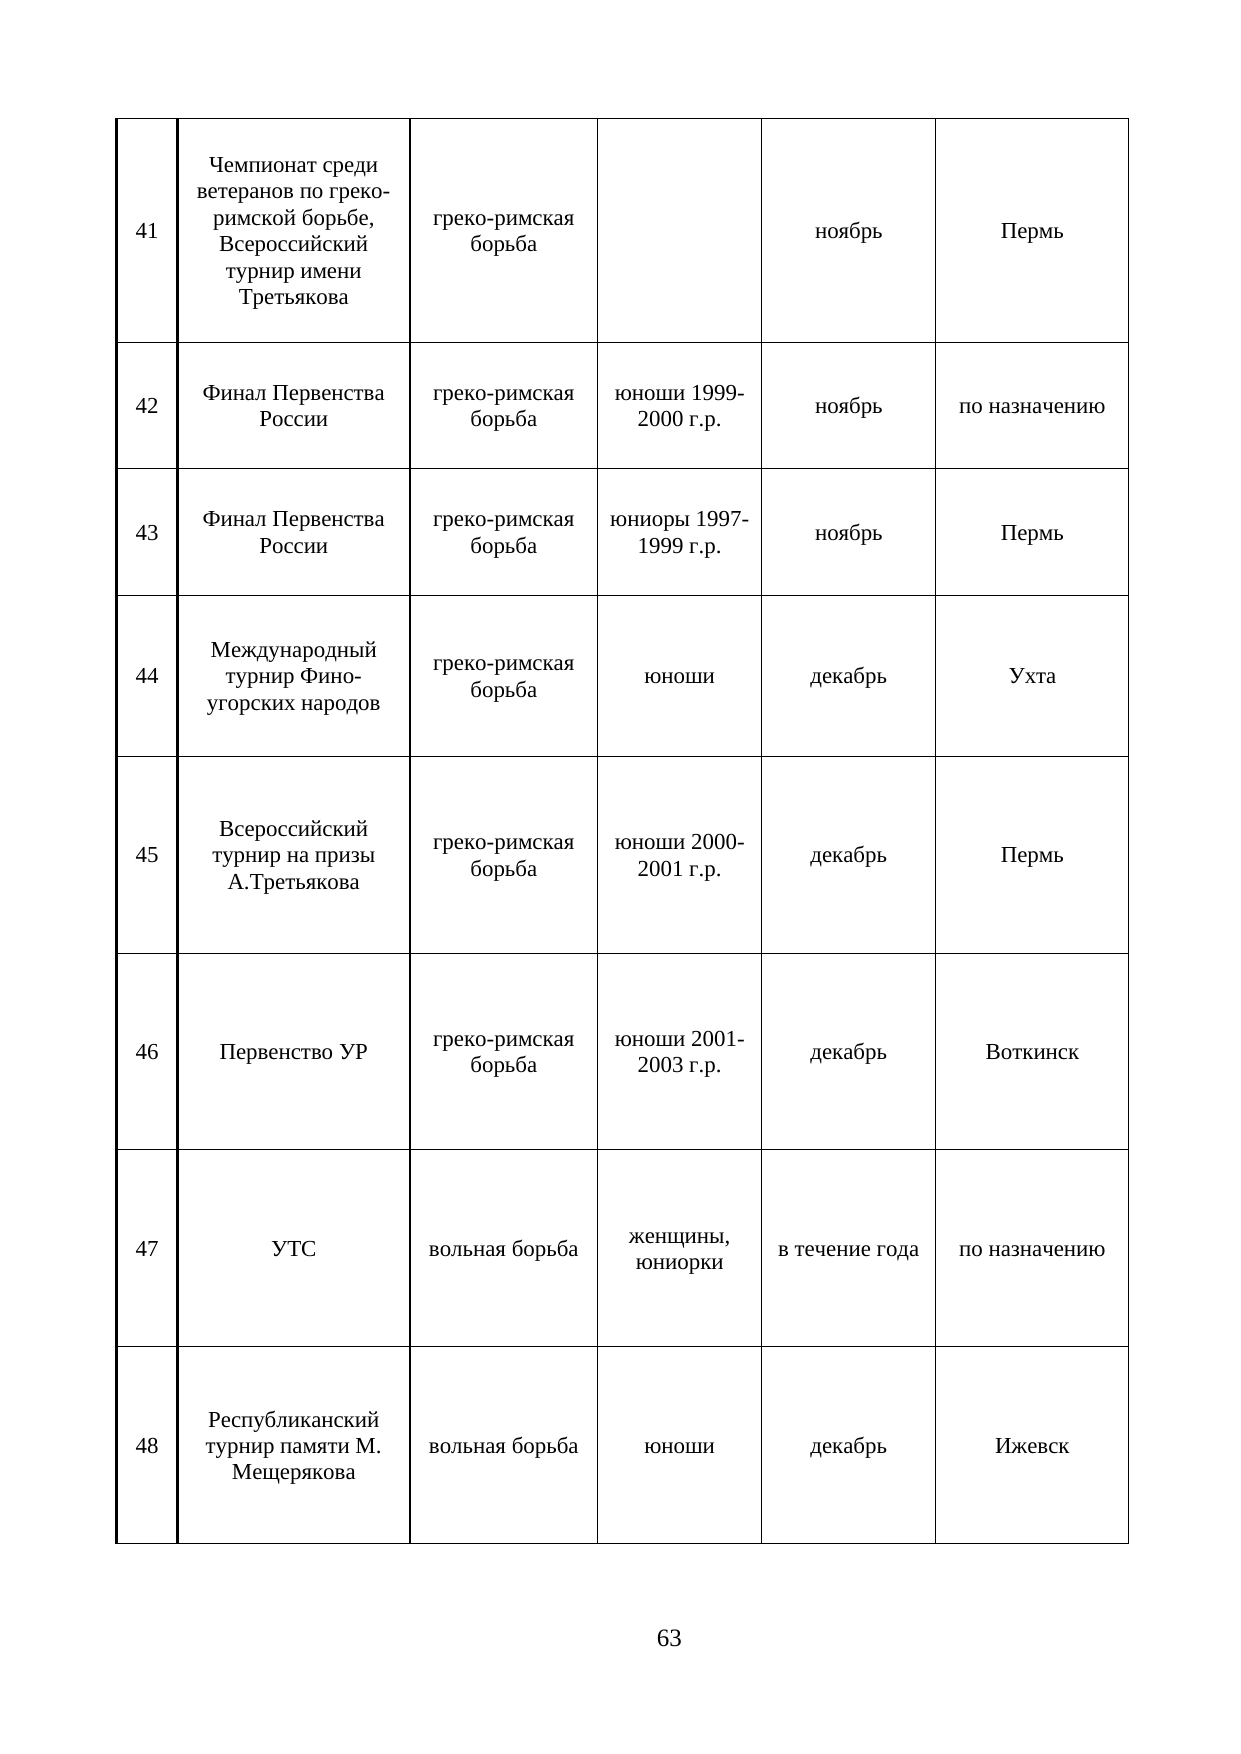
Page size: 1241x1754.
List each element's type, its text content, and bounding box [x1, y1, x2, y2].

table_cell юниоры 1997-1999 г.р. [598, 469, 761, 595]
table_cell ноябрь [762, 119, 935, 342]
table_cell вольная борьба [411, 1150, 597, 1346]
table_cell Ухта [936, 596, 1128, 756]
table_cell Пермь [936, 757, 1128, 952]
table_cell в течение года [762, 1150, 935, 1346]
table_cell 41 [118, 119, 176, 342]
table_cell 42 [118, 343, 176, 468]
table_cell 46 [118, 954, 176, 1149]
table_cell греко-римская борьба [411, 469, 597, 595]
table_cell 47 [118, 1150, 176, 1346]
table_cell по назначению [936, 1150, 1128, 1346]
table_cell декабрь [762, 1347, 935, 1543]
table_cell Финал Первенства России [179, 343, 409, 468]
table_cell Ижевск [936, 1347, 1128, 1543]
table_cell юноши [598, 1347, 761, 1543]
table_cell 45 [118, 757, 176, 952]
table_cell УТС [179, 1150, 409, 1346]
table_cell греко-римская борьба [411, 343, 597, 468]
table_cell Пермь [936, 469, 1128, 595]
table_cell женщины, юниорки [598, 1150, 761, 1346]
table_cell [411, 119, 597, 342]
table_cell 44 [118, 596, 176, 756]
table_cell декабрь [762, 757, 935, 952]
table_cell греко-римская борьба [411, 757, 597, 952]
table_cell Финал Первенства России [179, 469, 409, 595]
table_cell Воткинск [936, 954, 1128, 1149]
table_cell по назначению [936, 343, 1128, 468]
table_cell [598, 119, 761, 342]
table_cell юноши 2000-2001 г.р. [598, 757, 761, 952]
table_cell декабрь [762, 954, 935, 1149]
table_cell юноши 2001-2003 г.р. [598, 954, 761, 1149]
table_cell Всероссийский турнир на призы А.Третьякова [179, 757, 409, 952]
table_cell юноши [598, 596, 761, 756]
table_cell 43 [118, 469, 176, 595]
table_cell вольная борьба [411, 1347, 597, 1543]
table_cell Республиканский турнир памяти М. Мещерякова [179, 1347, 409, 1543]
table_cell греко-римская борьба [411, 954, 597, 1149]
table_cell Чемпионат среди ветеранов по греко-римской борьбе, Всероссийский турнир имени Третьякова [179, 119, 409, 342]
table_cell Пермь [936, 119, 1128, 342]
table_cell 48 [118, 1347, 176, 1543]
table_cell юноши 1999-2000 г.р. [598, 343, 761, 468]
table_cell Международный турнир Фино-угорских народов [179, 596, 409, 756]
table_cell декабрь [762, 596, 935, 756]
table_cell ноябрь [762, 469, 935, 595]
table_cell греко-римская борьба [411, 596, 597, 756]
table_cell ноябрь [762, 343, 935, 468]
table_cell Первенство УР [179, 954, 409, 1149]
